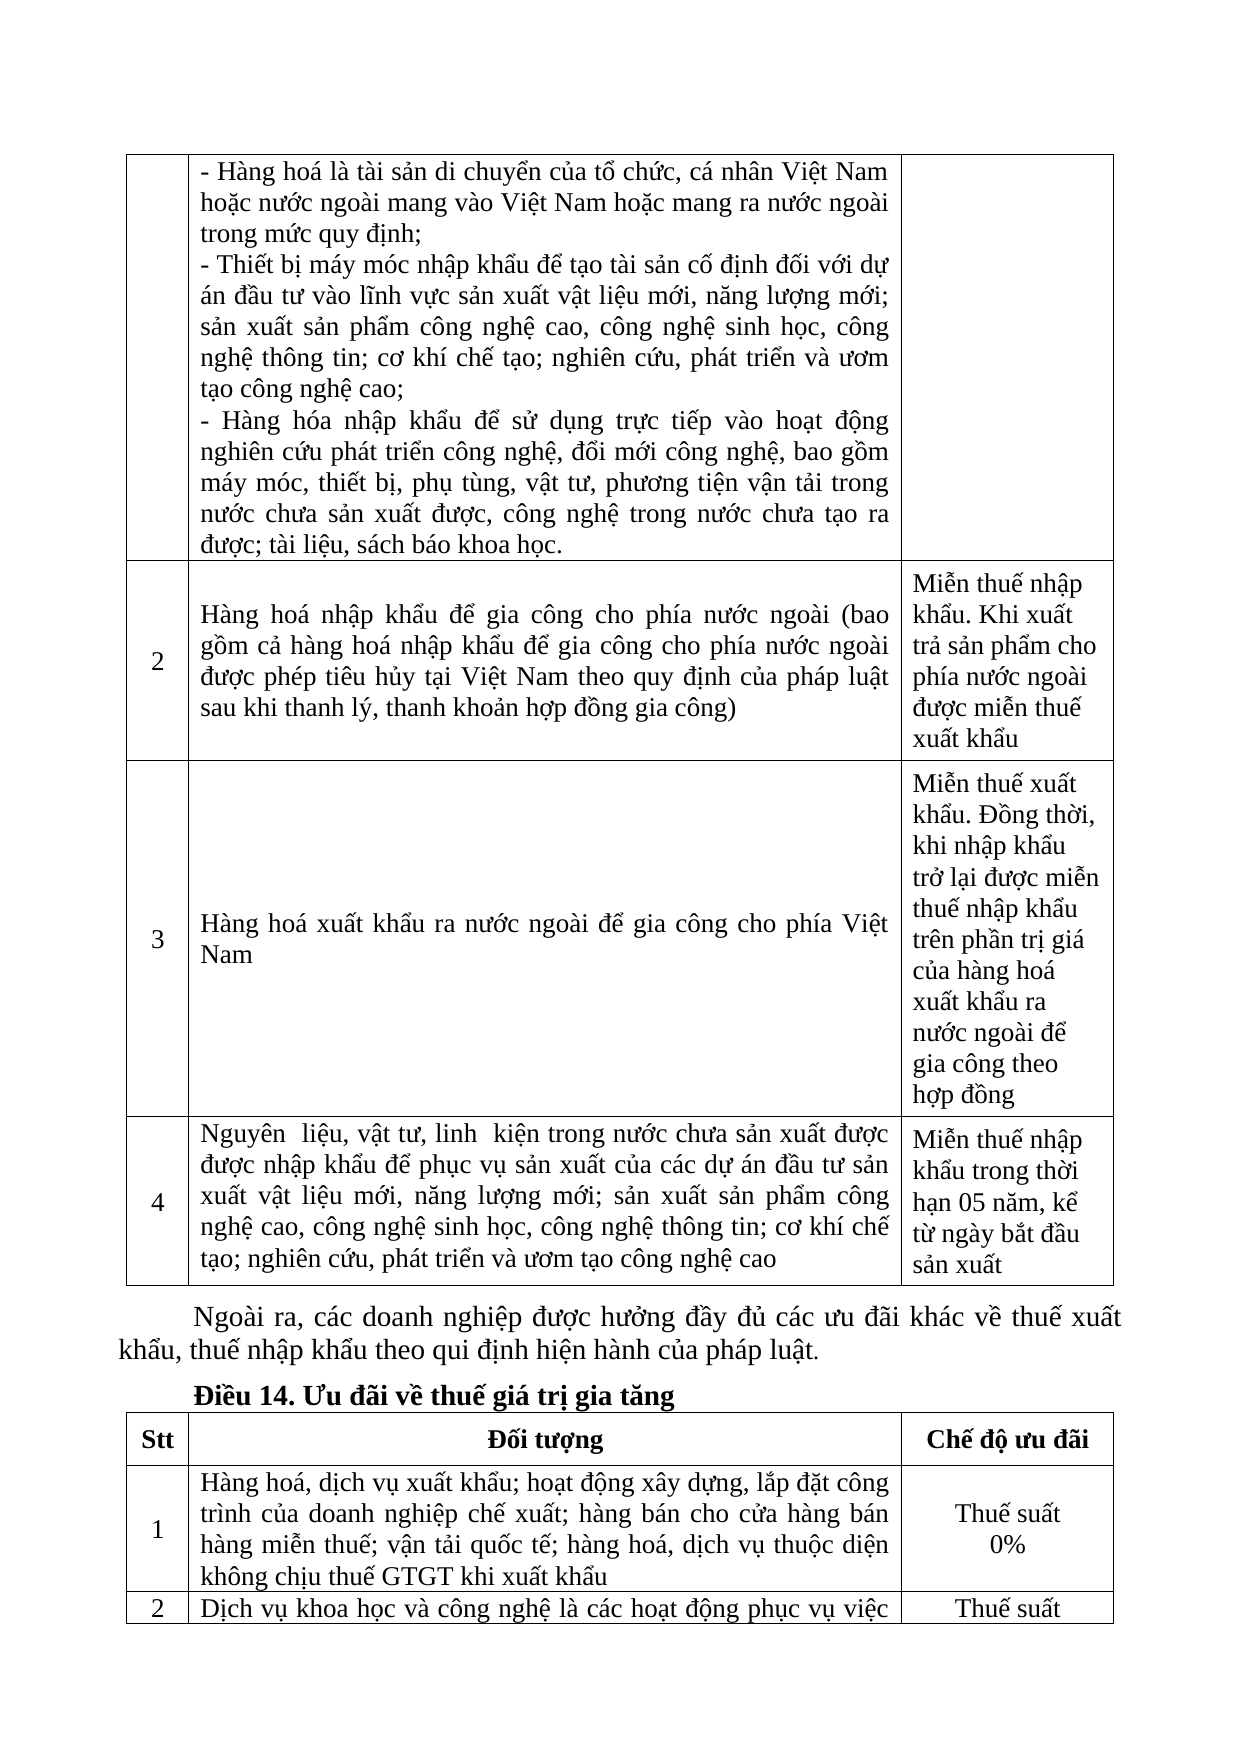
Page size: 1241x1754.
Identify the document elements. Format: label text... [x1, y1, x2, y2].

table_cell Thuế suất 5% [902, 1592, 1113, 1623]
table_cell Miễn thuế xuất khẩu. Đồng thời, khi nhập khẩu trở lại được miễn thuế nhập khẩu trên phần trị giá của hàng hoá xuất khẩu ra nước ngoài để gia công theo hợp đồng [902, 761, 1113, 1116]
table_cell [189, 155, 901, 559]
text Ngoài ra, các doanh nghiệp được hưởng đầy đủ các ưu đãi khác về thuế xuất khẩu, thuế nhập khẩu theo qui định hiện hành của pháp luật. [118, 1299, 1122, 1366]
table_cell Hàng hoá nhập khẩu để gia công cho phía nước ngoài (bao gồm cả hàng hoá nhập khẩu để gia công cho phía nước ngoài được phép tiêu hủy tại Việt theo quy định của pháp luật sau khi thanh lý, thanh khoản hợp đồng gia công) [189, 561, 901, 760]
table_cell Miễn thuế nhập khẩu. Khi xuất trả sản phẩm cho phía nước ngoài được miễn thuế xuất khẩu [902, 561, 1113, 760]
table_cell 2 [127, 1592, 188, 1623]
table_cell Miễn thuế nhập khẩu trong thời hạn 05 năm, kể từ ngày bắt đầu sản xuất [902, 1117, 1113, 1285]
table_header Đối tượng [189, 1413, 901, 1465]
table_header Stt [127, 1413, 188, 1465]
table_cell 4 [127, 1117, 188, 1285]
table_cell 2 [127, 561, 188, 760]
table_cell 3 [127, 761, 188, 1116]
table_cell 1 [127, 1466, 188, 1591]
table_cell Nguyên liệu, vật tư, linh kiện trong nước chưa sản xuất được được nhập khẩu để phục vụ sản xuất của các dự án đầu tư sản xuất vật liệu mới, năng lượng mới; sản xuất sản phẩm công nghệ cao, công nghệ sinh học, công nghệ thông tin; cơ khí chế tạo; nghiên cứu, phát triển và ươm tạo công nghệ cao [189, 1117, 901, 1285]
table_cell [902, 155, 1113, 559]
table_cell 1 [127, 155, 188, 559]
table_cell Thuế suất 0% [902, 1466, 1113, 1591]
table_header Chế độ ưu đãi [902, 1413, 1113, 1465]
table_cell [189, 1592, 901, 1623]
text Điều 14. Ưu đãi về thuế giá trị gia tăng [118, 1378, 1122, 1412]
table_cell Hàng hoá xuất khẩu ra nước ngoài để gia công cho phía Việt [189, 761, 901, 1116]
table_cell Hàng hoá, dịch vụ xuất khẩu; hoạt động xây dựng, lắp đặt công trình của doanh nghiệp chế xuất; hàng bán cho cửa hàng bán hàng miễn thuế; vận tải quốc tế; hàng hoá, dịch vụ thuộc diện không chịu thuế GTGT khi xuất khẩu [189, 1466, 901, 1591]
